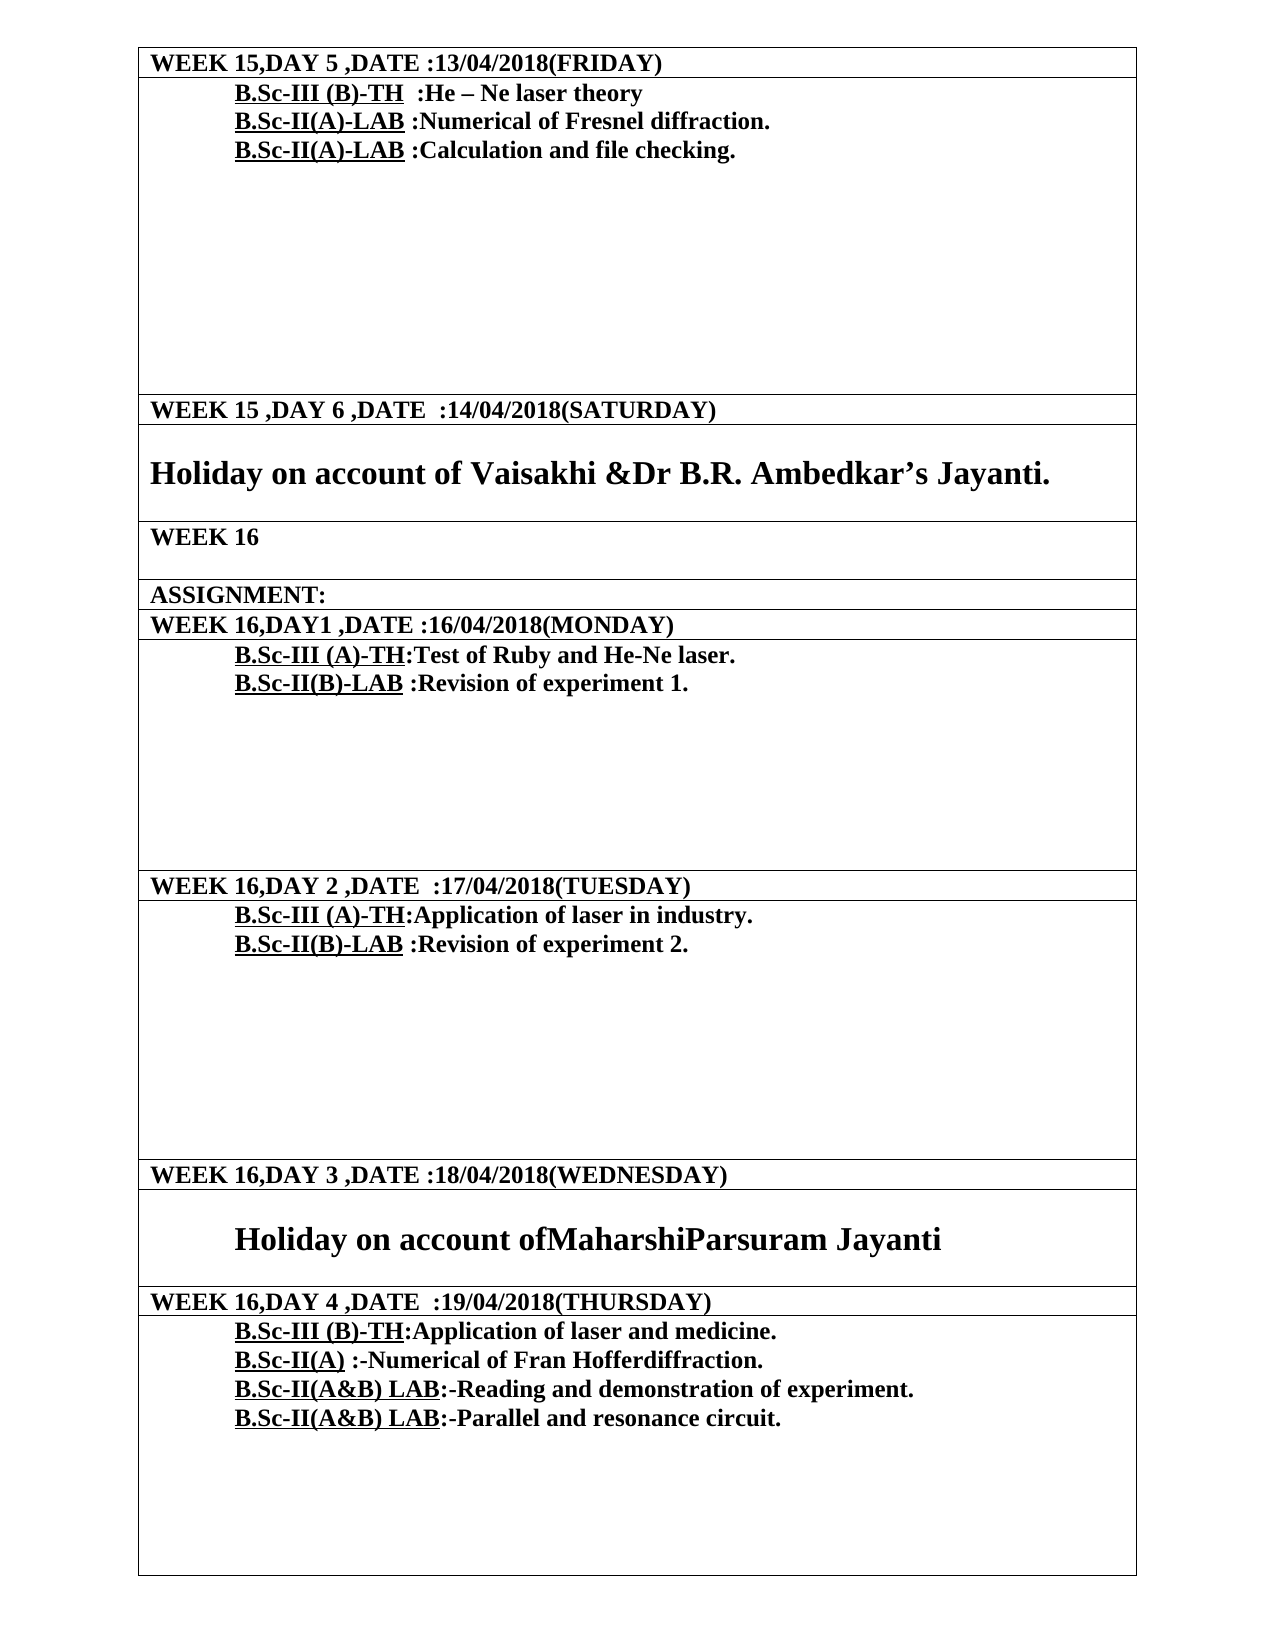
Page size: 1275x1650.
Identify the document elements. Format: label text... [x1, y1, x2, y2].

table_cell Holiday on account of Vaisakhi &Dr B.R. Ambedkar’s Jayanti. [139, 425, 1136, 521]
table_cell B.Sc-III (B)-TH :He – Ne laser theory B.Sc-II(A)-LAB :Numerical of Fresnel diffraction. B.Sc-II(A)-LAB :Calculation and file checking. [139, 78, 1136, 394]
table_cell WEEK 16,DAY1 ,DATE :16/04/2018(MONDAY) [139, 610, 1136, 639]
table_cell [139, 1316, 1136, 1575]
table_cell ASSIGNMENT: [139, 580, 1136, 609]
table_cell B.Sc-III (A)-TH:Test of Ruby and He-Ne laser. B.Sc-II(B)-LAB :Revision of experiment 1. [139, 640, 1136, 870]
table_cell WEEK 16,DAY 2 ,DATE :17/04/2018(TUESDAY) [139, 871, 1136, 899]
table_cell WEEK 16,DAY 4 ,DATE :19/04/2018(THURSDAY) [139, 1287, 1136, 1315]
table_cell WEEK 15,DAY 5 ,DATE :13/04/2018(FRIDAY) [139, 48, 1136, 77]
table_cell Holiday on account ofMaharshiParsuram Jayanti [139, 1190, 1136, 1286]
table_cell WEEK 15 ,DAY 6 ,DATE :14/04/2018(SATURDAY) [139, 395, 1136, 424]
table_cell B.Sc-III (A)-TH:Application of laser in industry. B.Sc-II(B)-LAB :Revision of experiment 2. [139, 901, 1136, 1159]
table_cell WEEK 16,DAY 3 ,DATE :18/04/2018(WEDNESDAY) [139, 1160, 1136, 1189]
table_cell WEEK 16 [139, 522, 1136, 579]
